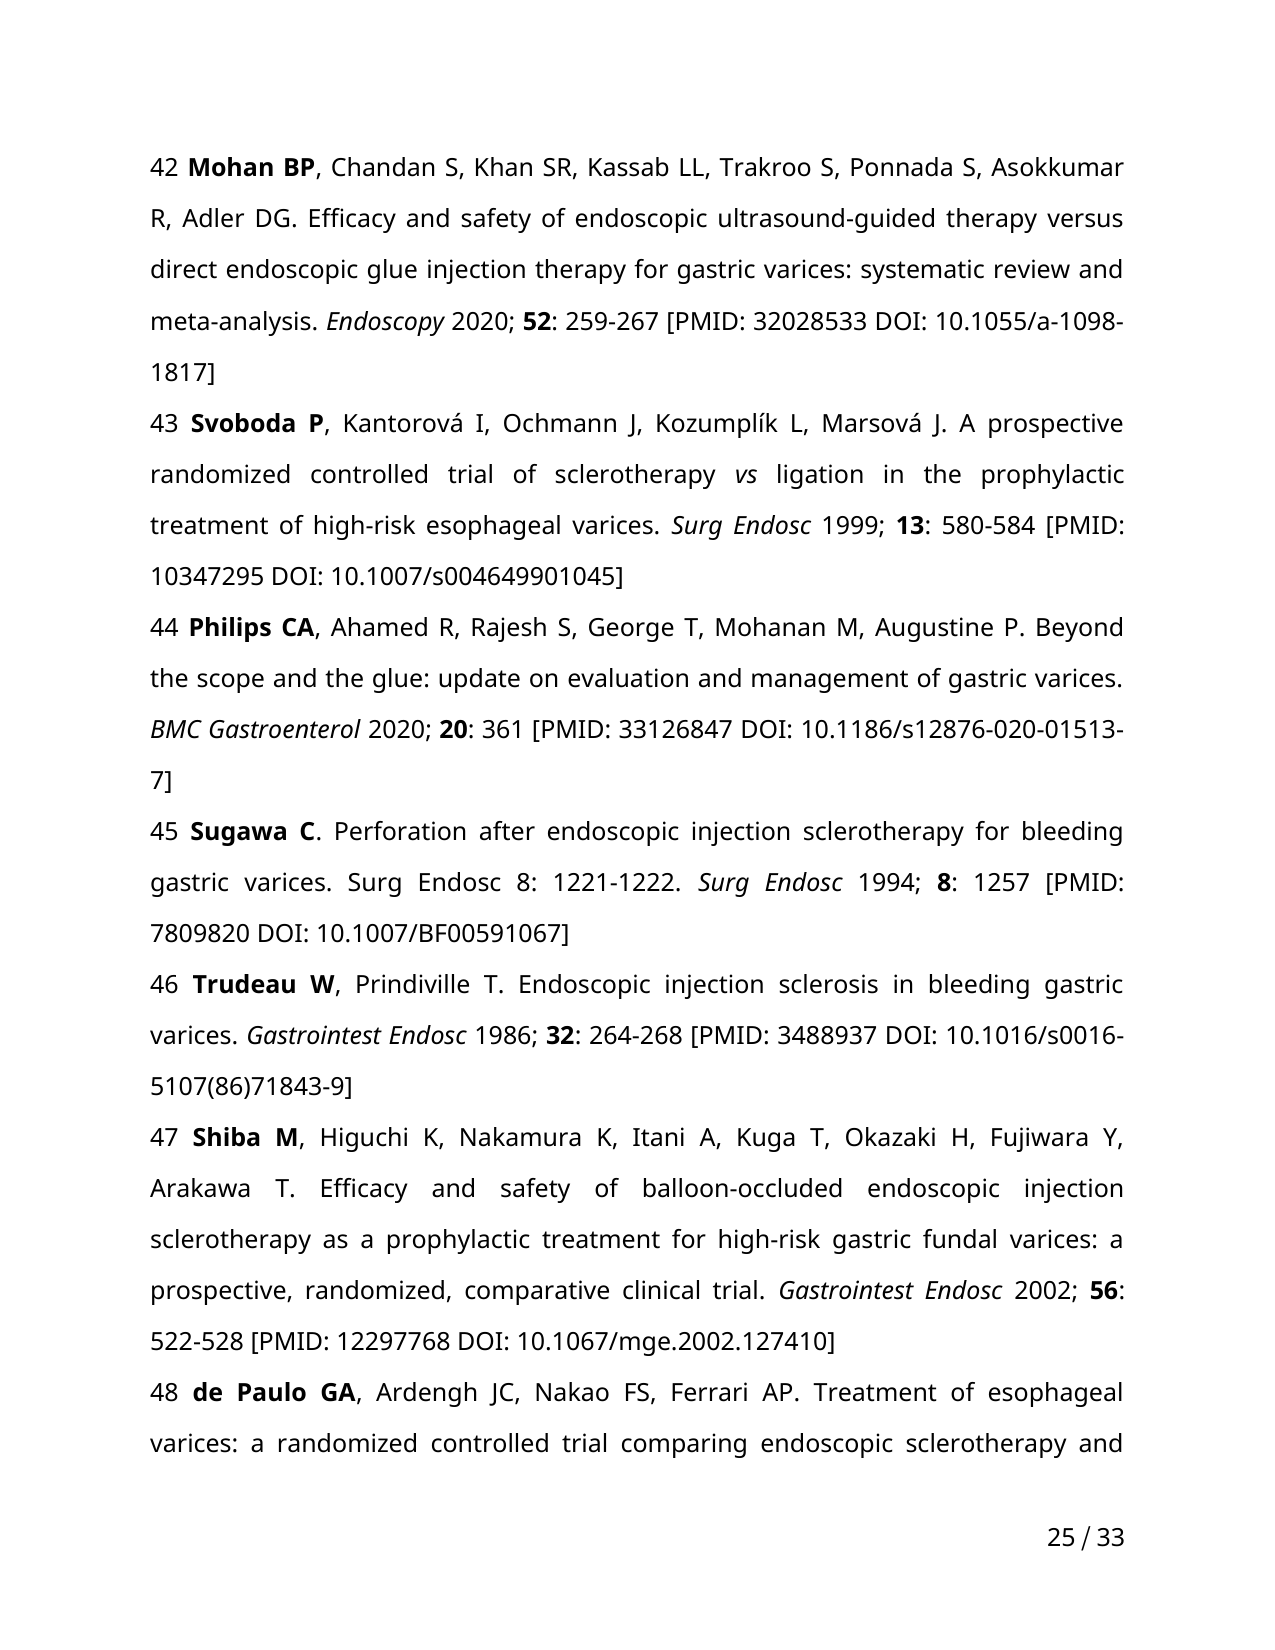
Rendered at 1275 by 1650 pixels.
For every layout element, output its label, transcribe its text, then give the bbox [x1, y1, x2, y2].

text 44 Philips CA, Ahamed R, Rajesh S, George T, Mohanan M, Augustine P. Beyond the scope and the glue: update on evaluation and management of gastric varices. BMC Gastroenterol 2020; 20: 361 [PMID: 33126847 DOI: 10.1186/s12876-020-01513-7] [150, 609, 1125, 797]
text 47 Shiba M, Higuchi K, Nakamura K, Itani A, Kuga T, Okazaki H, Fujiwara Y, Arakawa T. Efficacy and safety of balloon-occluded endoscopic injection sclerotherapy as a prophylactic treatment for high-risk gastric fundal varices: a prospective, randomized, comparative clinical trial. Gastrointest Endosc 2002; 56: 522-528 [PMID: 12297768 DOI: 10.1067/mge.2002.127410] [150, 1120, 1125, 1358]
text 46 Trudeau W, Prindiville T. Endoscopic injection sclerosis in bleeding gastric varices. Gastrointest Endosc 1986; 32: 264-268 [PMID: 3488937 DOI: 10.1016/s0016-5107(86)71843-9] [150, 967, 1125, 1103]
text 42 Mohan BP, Chandan S, Khan SR, Kassab LL, Trakroo S, Ponnada S, Asokkumar R, Adler DG. Efficacy and safety of endoscopic ultrasound-guided therapy versus direct endoscopic glue injection therapy for gastric varices: systematic review and meta-analysis. Endoscopy 2020; 52: 259-267 [PMID: 32028533 DOI: 10.1055/a-1098-1817] [150, 150, 1125, 388]
text 43 Svoboda P, Kantorová I, Ochmann J, Kozumplík L, Marsová J. A prospective randomized controlled trial of sclerotherapy vs ligation in the prophylactic treatment of high-risk esophageal varices. Surg Endosc 1999; 13: 580-584 [PMID: 10347295 DOI: 10.1007/s004649901045] [150, 405, 1125, 592]
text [150, 1375, 1125, 1460]
text 45 Sugawa C. Perforation after endoscopic injection sclerotherapy for bleeding gastric varices. Surg Endosc 8: 1221-1222. Surg Endosc 1994; 8: 1257 [PMID: 7809820 DOI: 10.1007/BF00591067] [150, 813, 1125, 950]
